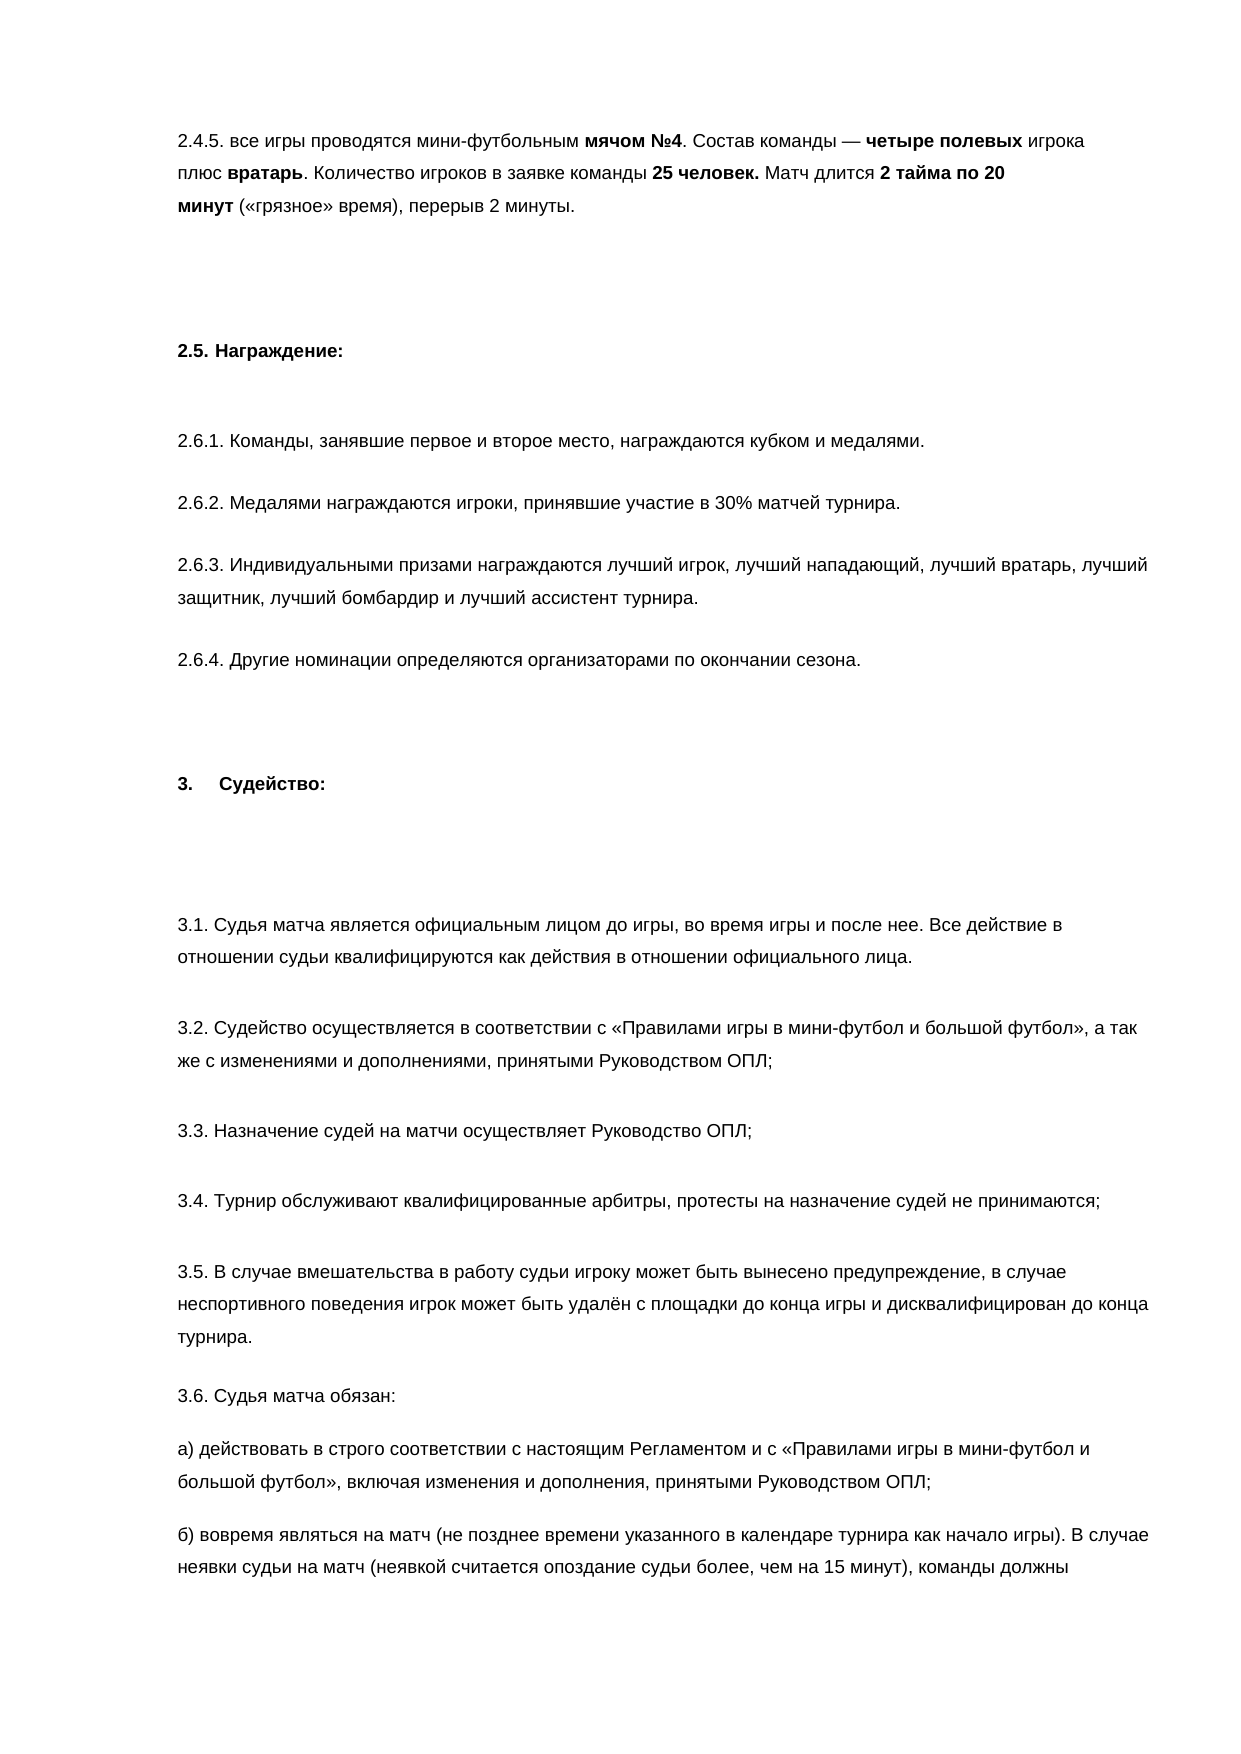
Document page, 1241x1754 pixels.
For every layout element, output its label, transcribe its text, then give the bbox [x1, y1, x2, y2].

text 3.6. Судья матча обязан: [177, 1385, 1152, 1407]
text 3.4. Турнир обслуживают квалифицированные арбитры, протесты на назначение судей не принимаются; [177, 1179, 1152, 1212]
text 2.6.2. Медалями награждаются игроки, принявшие участие в 30% матчей турнира. [177, 481, 1152, 514]
text 2.6.4. Другие номинации определяются организаторами по окончании сезона. [177, 638, 1152, 671]
list Награждение: [177, 333, 1152, 361]
text 3.2. Судейство осуществляется в соответствии с «Правилами игры в мини-футбол и большой футбол», а так же с изменениями и дополнениями, принятыми Руководством ОПЛ; [177, 1005, 1152, 1071]
text 3.5. В случае вмешательства в работу судьи игроку может быть вынесено предупреждение, в случае неспортивного поведения игрок может быть удалён с площадки до конца игры и дисквалифицирован до конца турнира. [177, 1249, 1152, 1348]
text а) действовать в строго соответствии с настоящим Регламентом и с «Правилами игры в мини-футбол и большой футбол», включая изменения и дополнения, принятыми Руководством ОПЛ; [177, 1438, 1152, 1492]
text 2.6.3. Индивидуальными призами награждаются лучший игрок, лучший нападающий, лучший вратарь, лучший защитник, лучший бомбардир и лучший ассистент турнира. [177, 543, 1152, 608]
text 3. Судейство: [177, 762, 1152, 794]
text 3.3. Назначение судей на матчи осуществляет Руководство ОПЛ; [177, 1108, 1152, 1141]
text 3.1. Судья матча является официальным лицом до игры, во время игры и после нее. Все действие в отношении судьи квалифицируются как действия в отношении официального лица. [177, 902, 1152, 968]
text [177, 1524, 1152, 1577]
text 2.6.1. Команды, занявшие первое и второе место, награждаются кубком и медалями. [177, 419, 1152, 452]
text 2.4.5. все игры проводятся мини-футбольным мячом №4. Состав команды — четыре полевых игрока плюс вратарь. Количество игроков в заявке команды 25 человек. Матч длится 2 тайма по 20 минут («грязное» время), перерыв 2 минуты. [177, 118, 1152, 217]
